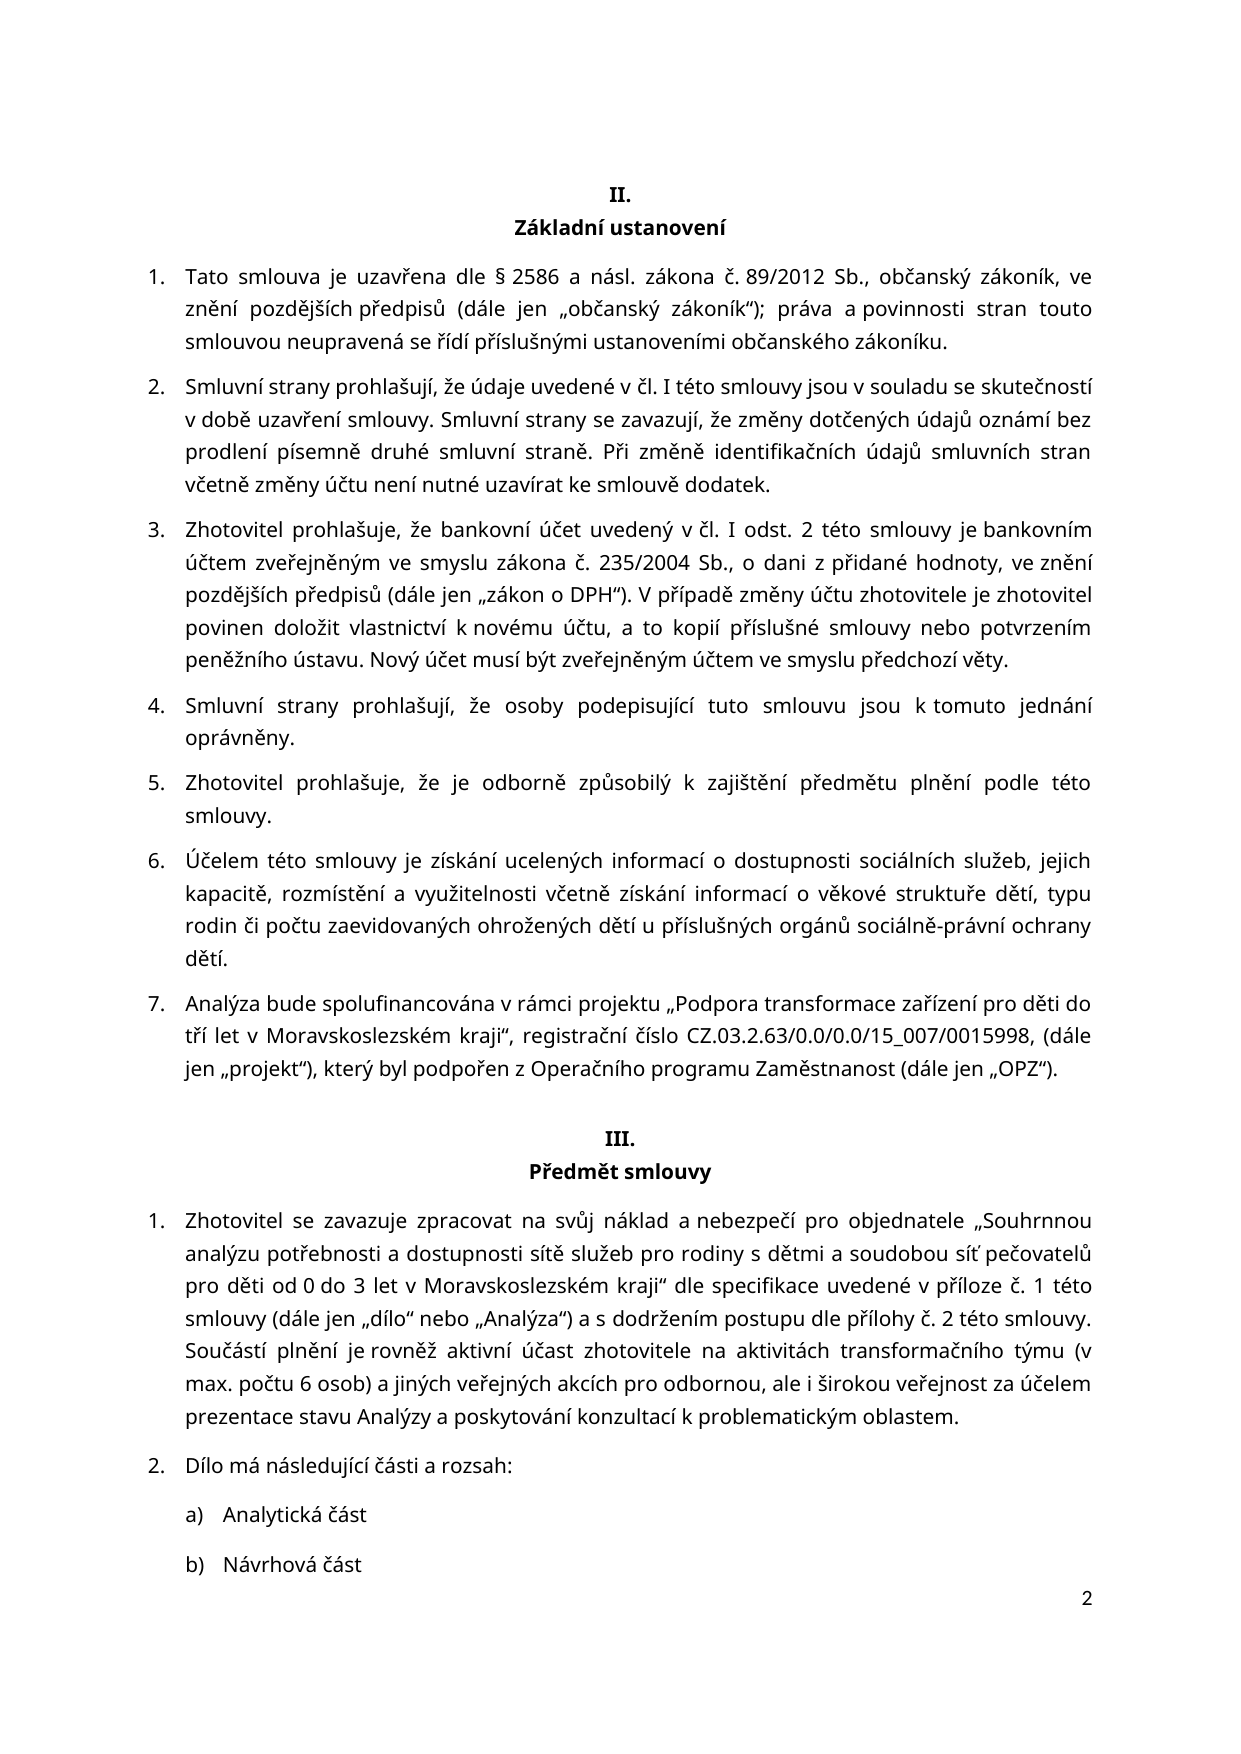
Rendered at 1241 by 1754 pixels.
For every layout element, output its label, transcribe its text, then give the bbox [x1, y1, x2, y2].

list Tato smlouva je uzavřena dle § 2586 a násl. zákona č. 89/2012 Sb., občanský zákoník, ve znění pozdějších předpisů (dále jen „občanský zákoník“); práva a povinnosti stran touto smlouvou neupravená se řídí příslušnými ustanoveními občanského zákoníku. [148, 262, 1092, 356]
list Návrhová část [185, 1550, 1092, 1578]
list Zhotovitel prohlašuje, že je odborně způsobilý k zajištění předmětu plnění podle této smlouvy. [148, 768, 1092, 829]
text III. Předmět smlouvy [148, 1124, 1092, 1185]
list Analytická část [185, 1500, 1092, 1529]
list Dílo má následující části a rozsah: [148, 1451, 1092, 1479]
list Analýza bude spolufinancována v rámci projektu „Podpora transformace zařízení pro děti do tří let v Moravskoslezském kraji“, registrační číslo CZ.03.2.63/0.0/0.0/15_007/0015998, (dále jen „projekt“), který byl podpořen z Operačního programu Zaměstnanost (dále jen „OPZ“). [148, 989, 1092, 1083]
list Účelem této smlouvy je získání ucelených informací o dostupnosti sociálních služeb, jejich kapacitě, rozmístění a využitelnosti včetně získání informací o věkové struktuře dětí, typu rodin či počtu zaevidovaných ohrožených dětí u příslušných orgánů sociálně-právní ochrany dětí. [148, 846, 1092, 972]
list Smluvní strany prohlašují, že údaje uvedené v čl. I této smlouvy jsou v souladu se skutečností v době uzavření smlouvy. Smluvní strany se zavazují, že změny dotčených údajů oznámí bez prodlení písemně druhé smluvní straně. Při změně identifikačních údajů smluvních stran včetně změny účtu není nutné uzavírat ke smlouvě dodatek. [148, 372, 1092, 498]
list Zhotovitel prohlašuje, že bankovní účet uvedený v čl. I odst. 2 této smlouvy je bankovním účtem zveřejněným ve smyslu zákona č. 235/2004 Sb., o dani z přidané hodnoty, ve znění pozdějších předpisů (dále jen „zákon o DPH“). V případě změny účtu zhotovitele je zhotovitel povinen doložit vlastnictví k novému účtu, a to kopií příslušné smlouvy nebo potvrzením peněžního ústavu. Nový účet musí být zveřejněným účtem ve smyslu předchozí věty. [148, 515, 1092, 674]
list Smluvní strany prohlašují, že osoby podepisující tuto smlouvu jsou k tomuto jednání oprávněny. [148, 691, 1092, 752]
list Zhotovitel se zavazuje zpracovat na svůj náklad a nebezpečí pro objednatele „Souhrnnou analýzu potřebnosti a dostupnosti sítě služeb pro rodiny s dětmi a soudobou síť pečovatelů pro děti od 0 do 3 let v Moravskoslezském kraji“ dle specifikace uvedené v příloze č. 1 této smlouvy (dále jen „dílo“ nebo „Analýza“) a s dodržením postupu dle přílohy č. 2 této smlouvy. Součástí plnění je rovněž aktivní účast zhotovitele na aktivitách transformačního týmu (v max. počtu 6 osob) a jiných veřejných akcích pro odbornou, ale i širokou veřejnost za účelem prezentace stavu Analýzy a poskytování konzultací k problematickým oblastem. [148, 1206, 1092, 1430]
text II. Základní ustanovení [148, 180, 1092, 241]
